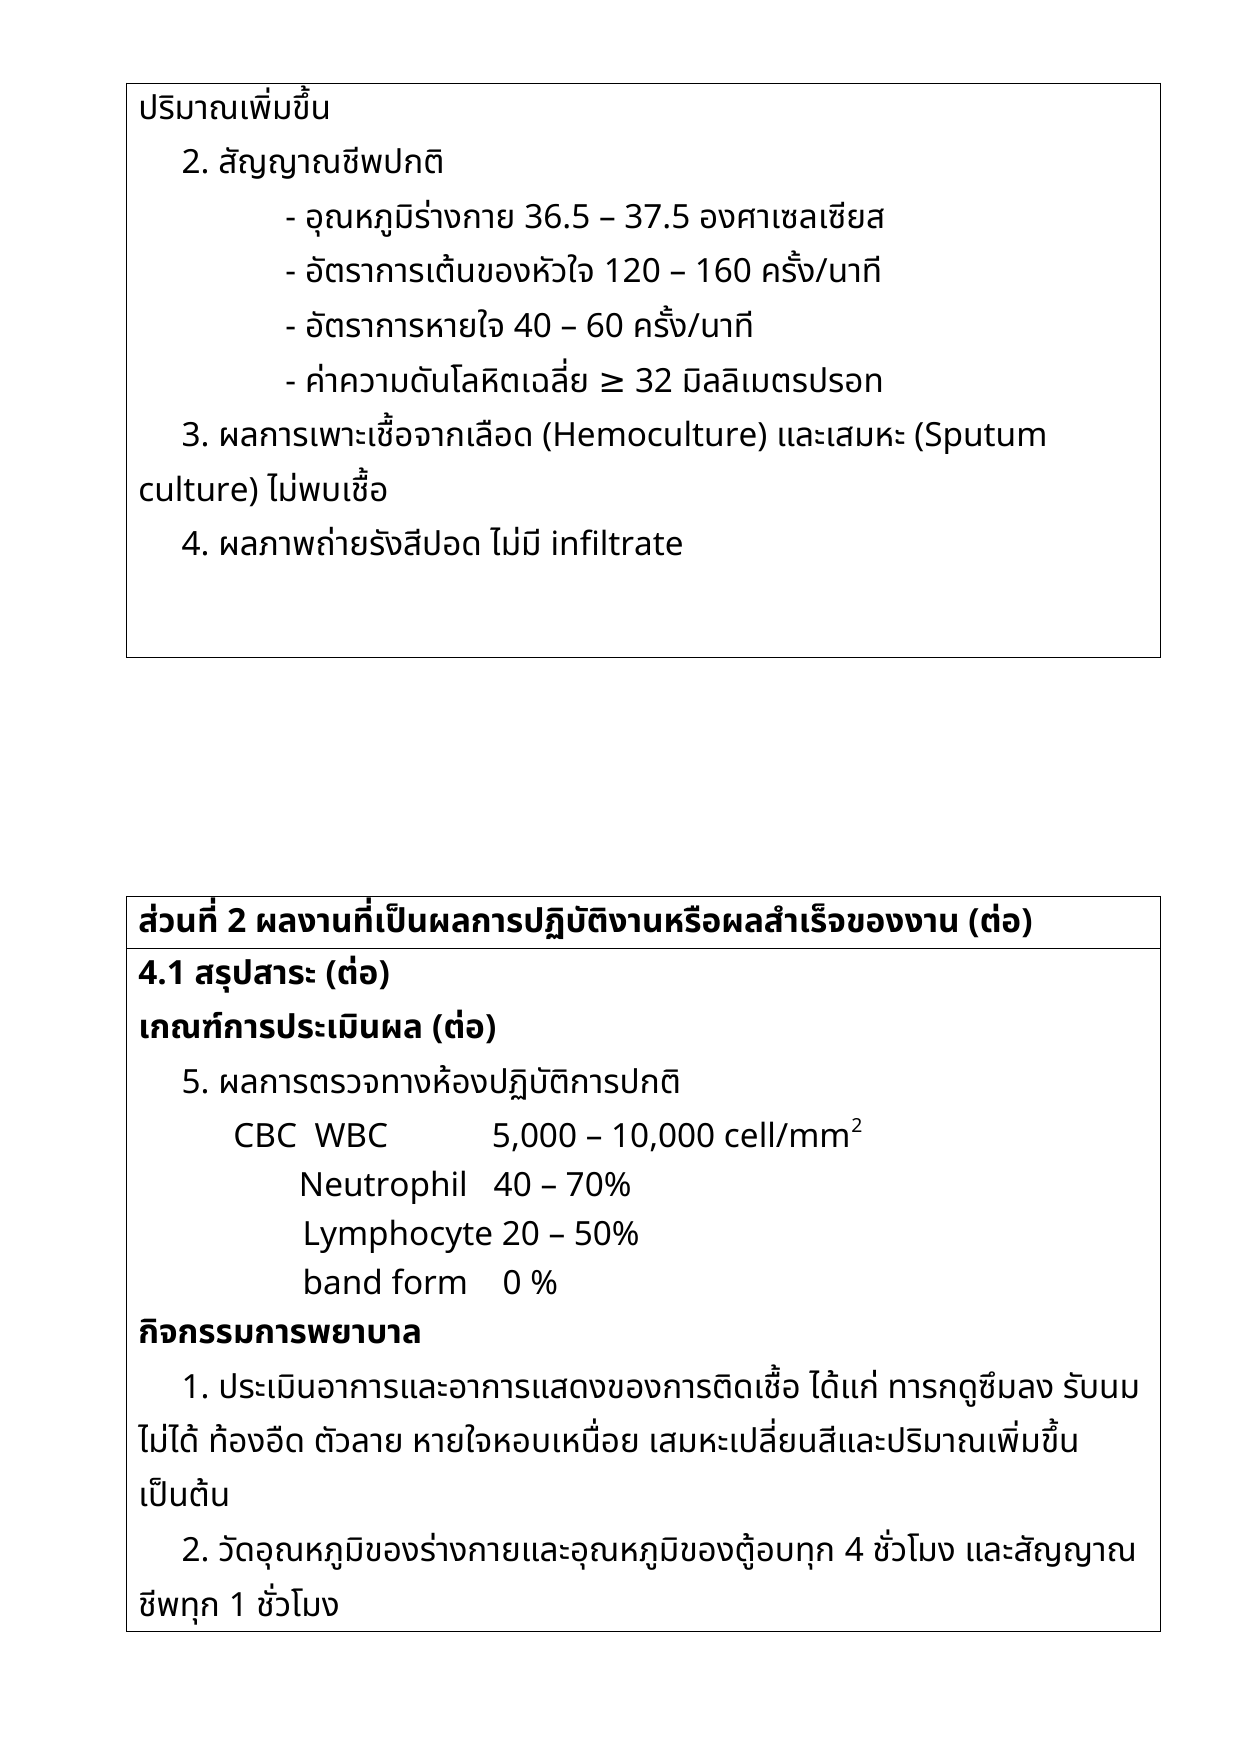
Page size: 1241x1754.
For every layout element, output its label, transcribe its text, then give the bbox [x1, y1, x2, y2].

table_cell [127, 949, 1160, 1631]
table_header ส่วนที่ 2 ผลงานที่เป็นผลการปฏิบัติงานหรือผลสำเร็จของงาน (ต่อ) [127, 897, 1160, 947]
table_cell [127, 84, 1160, 657]
